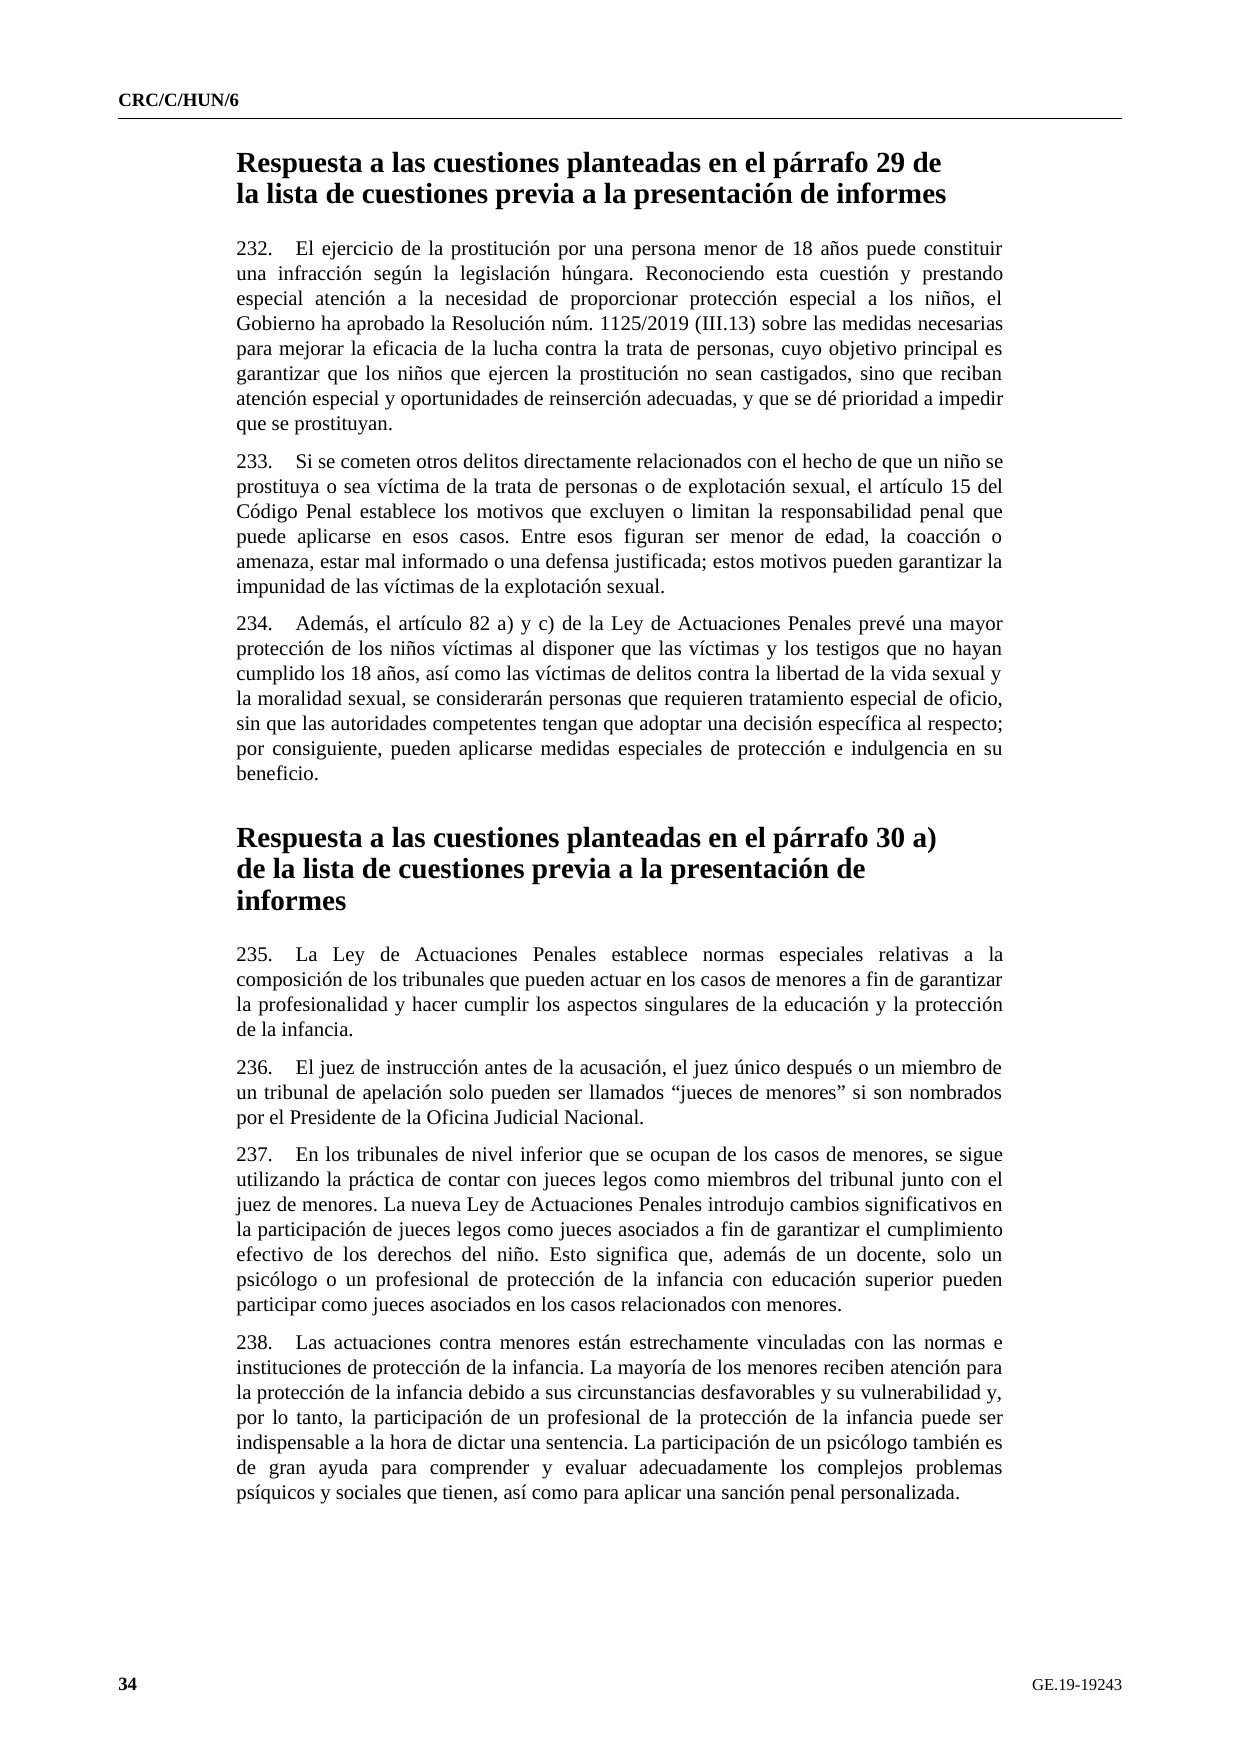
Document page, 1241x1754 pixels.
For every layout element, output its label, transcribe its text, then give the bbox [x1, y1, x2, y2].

text 234. Además, el artículo 82 a) y c) de la Ley de Actuaciones Penales prevé una mayor protección de los niños víctimas al disponer que las víctimas y los testigos que no hayan cumplido los 18 años, así como las víctimas de delitos contra la libertad de la vida sexual y la moralidad sexual, se considerarán personas que requieren tratamiento especial de oficio, sin que las autoridades competentes tengan que adoptar una decisión específica al respecto; por consiguiente, pueden aplicarse medidas especiales de protección e indulgencia en su beneficio. [236, 610, 1004, 785]
text Respuesta a las cuestiones planteadas en el párrafo 29 de la lista de cuestiones previa a la presentación de informes [118, 148, 1004, 210]
text Respuesta a las cuestiones planteadas en el párrafo 30 a) de la lista de cuestiones previa a la presentación de informes [118, 823, 1004, 916]
text 232. El ejercicio de la prostitución por una persona menor de 18 años puede constituir una infracción según la legislación húngara. Reconociendo esta cuestión y prestando especial atención a la necesidad de proporcionar protección especial a los niños, el Gobierno ha aprobado la Resolución núm. 1125/2019 (III.13) sobre las medidas necesarias para mejorar la eficacia de la lucha contra la trata de personas, cuyo objetivo principal es garantizar que los niños que ejercen la prostitución no sean castigados, sino que reciban atención especial y oportunidades de reinserción adecuadas, y que se dé prioridad a impedir que se prostituyan. [236, 235, 1004, 435]
text 233. Si se cometen otros delitos directamente relacionados con el hecho de que un niño se prostituya o sea víctima de la trata de personas o de explotación sexual, el artículo 15 del Código Penal establece los motivos que excluyen o limitan la responsabilidad penal que puede aplicarse en esos casos. Entre esos figuran ser menor de edad, la coacción o amenaza, estar mal informado o una defensa justificada; estos motivos pueden garantizar la impunidad de las víctimas de la explotación sexual. [236, 448, 1004, 598]
text 236. El juez de instrucción antes de la acusación, el juez único después o un miembro de un tribunal de apelación solo pueden ser llamados “jueces de menores” si son nombrados por el Presidente de la Oficina Judicial Nacional. [236, 1054, 1004, 1129]
text 237. En los tribunales de nivel inferior que se ocupan de los casos de menores, se sigue utilizando la práctica de contar con jueces legos como miembros del tribunal junto con el juez de menores. La nueva Ley de Actuaciones Penales introdujo cambios significativos en la participación de jueces legos como jueces asociados a fin de garantizar el cumplimiento efectivo de los derechos del niño. Esto significa que, además de un docente, solo un psicólogo o un profesional de protección de la infancia con educación superior pueden participar como jueces asociados en los casos relacionados con menores. [236, 1141, 1004, 1316]
text 238. Las actuaciones contra menores están estrechamente vinculadas con las normas e instituciones de protección de la infancia. La mayoría de los menores reciben atención para la protección de la infancia debido a sus circunstancias desfavorables y su vulnerabilidad y, por lo tanto, la participación de un profesional de la protección de la infancia puede ser indispensable a la hora de dictar una sentencia. La participación de un psicólogo también es de gran ayuda para comprender y evaluar adecuadamente los complejos problemas psíquicos y sociales que tienen, así como para aplicar una sanción penal personalizada. [236, 1329, 1004, 1504]
text 235. La Ley de Actuaciones Penales establece normas especiales relativas a la composición de los tribunales que pueden actuar en los casos de menores a fin de garantizar la profesionalidad y hacer cumplir los aspectos singulares de la educación y la protección de la infancia. [236, 941, 1004, 1041]
